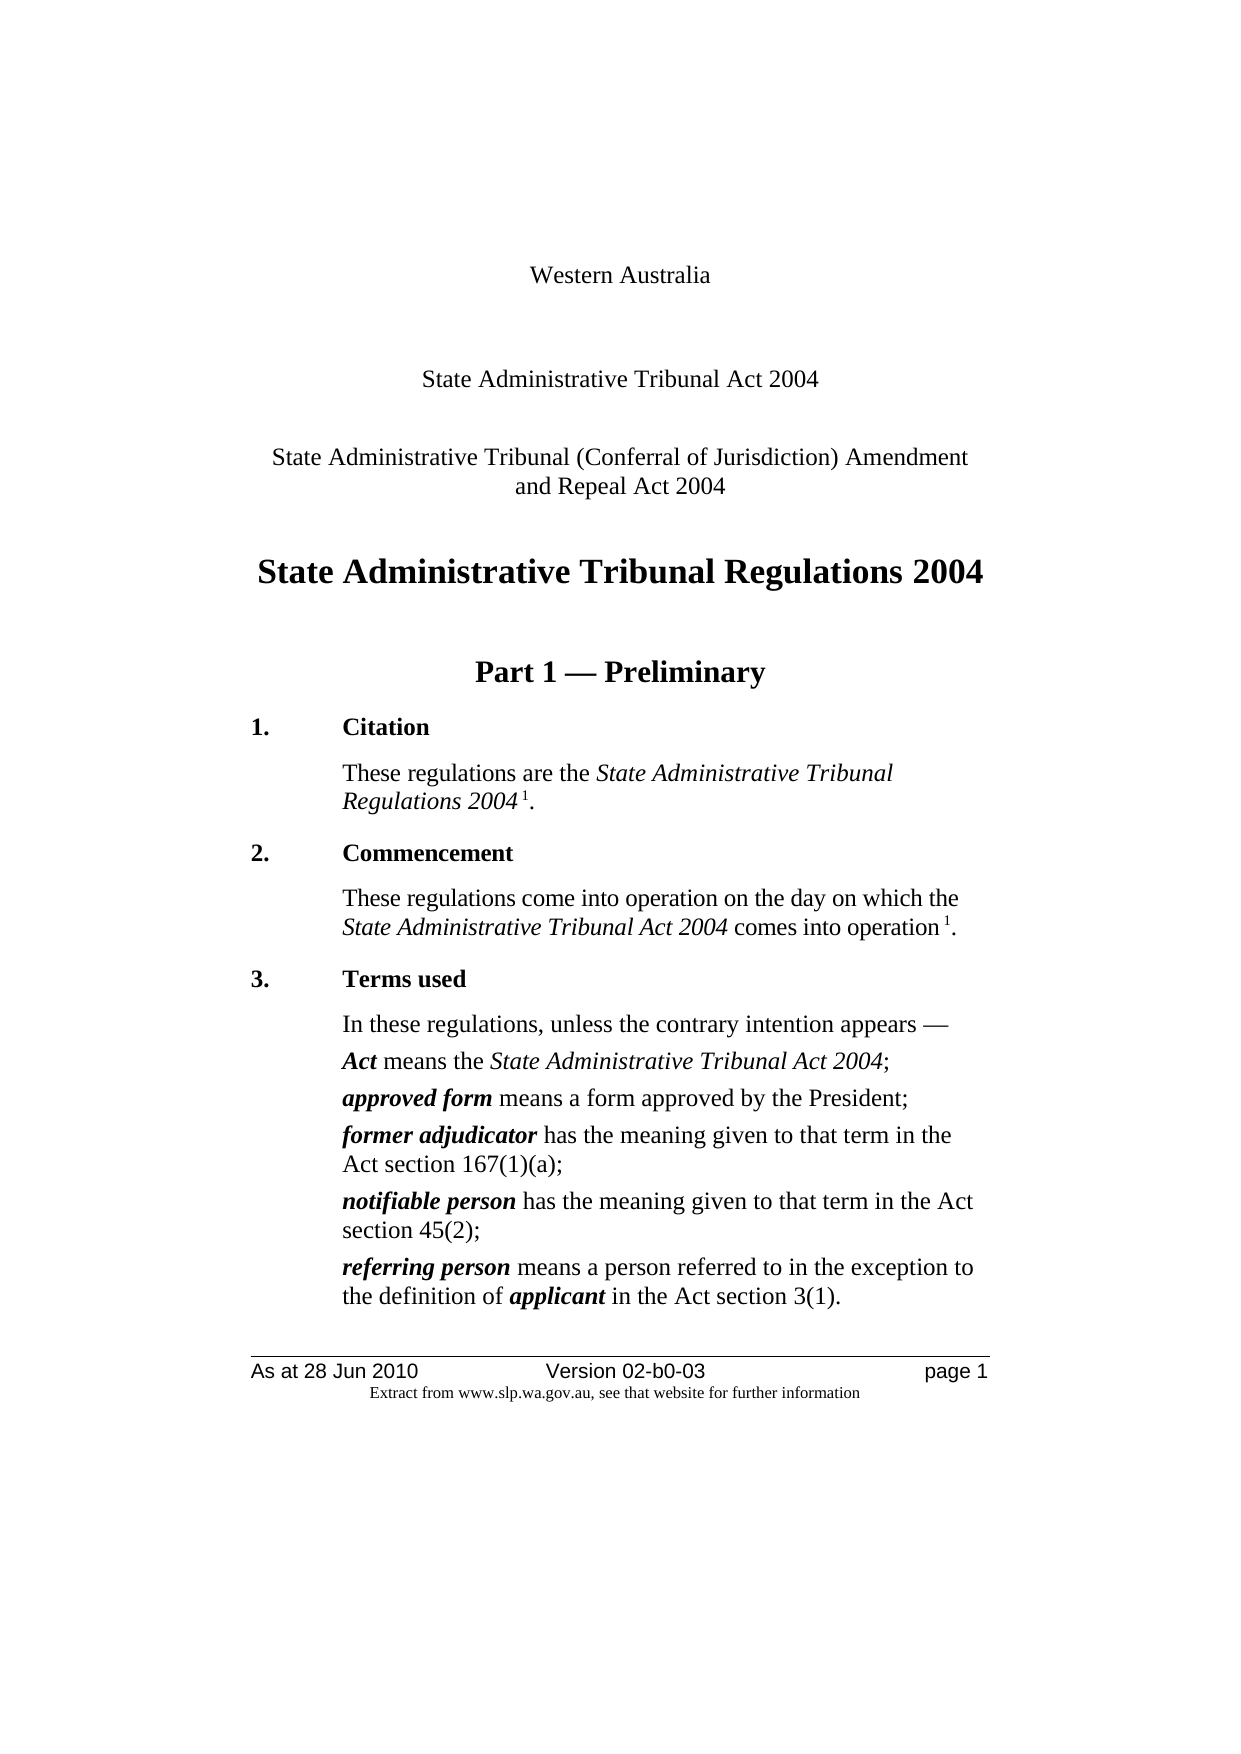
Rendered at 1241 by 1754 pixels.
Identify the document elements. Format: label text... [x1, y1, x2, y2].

text Act means the State Administrative Tribunal Act 2004; [251, 1046, 990, 1075]
subtitle Part 1 — Preliminary [251, 653, 990, 689]
text State Administrative Tribunal (Conferral of Jurisdiction) Amendment and Repeal Act 2004 [251, 442, 990, 500]
text These regulations come into operation on the day on which the State Administrative Tribunal Act 2004 comes into operation 1. [251, 883, 990, 941]
subtitle 3. Terms used [251, 964, 990, 993]
text former adjudicator has the meaning given to that term in the Act section 167(1)(a); [251, 1121, 990, 1178]
text These regulations are the State Administrative Tribunal Regulations 2004 1. [251, 758, 990, 815]
text State Administrative Tribunal Regulations 2004 [251, 550, 990, 591]
subtitle 1. Citation [251, 712, 990, 741]
text approved form means a form approved by the President; [251, 1083, 990, 1112]
subtitle 2. Commencement [251, 838, 990, 867]
text referring person means a person referred to in the exception to the definition of applicant in the Act section 3(1). [251, 1252, 990, 1310]
text State Administrative Tribunal Act 2004 [251, 364, 990, 392]
text In these regulations, unless the contrary intention appears — [251, 1009, 990, 1038]
text Western Australia [251, 260, 990, 289]
text notifiable person has the meaning given to that term in the Act section 45(2); [251, 1186, 990, 1244]
